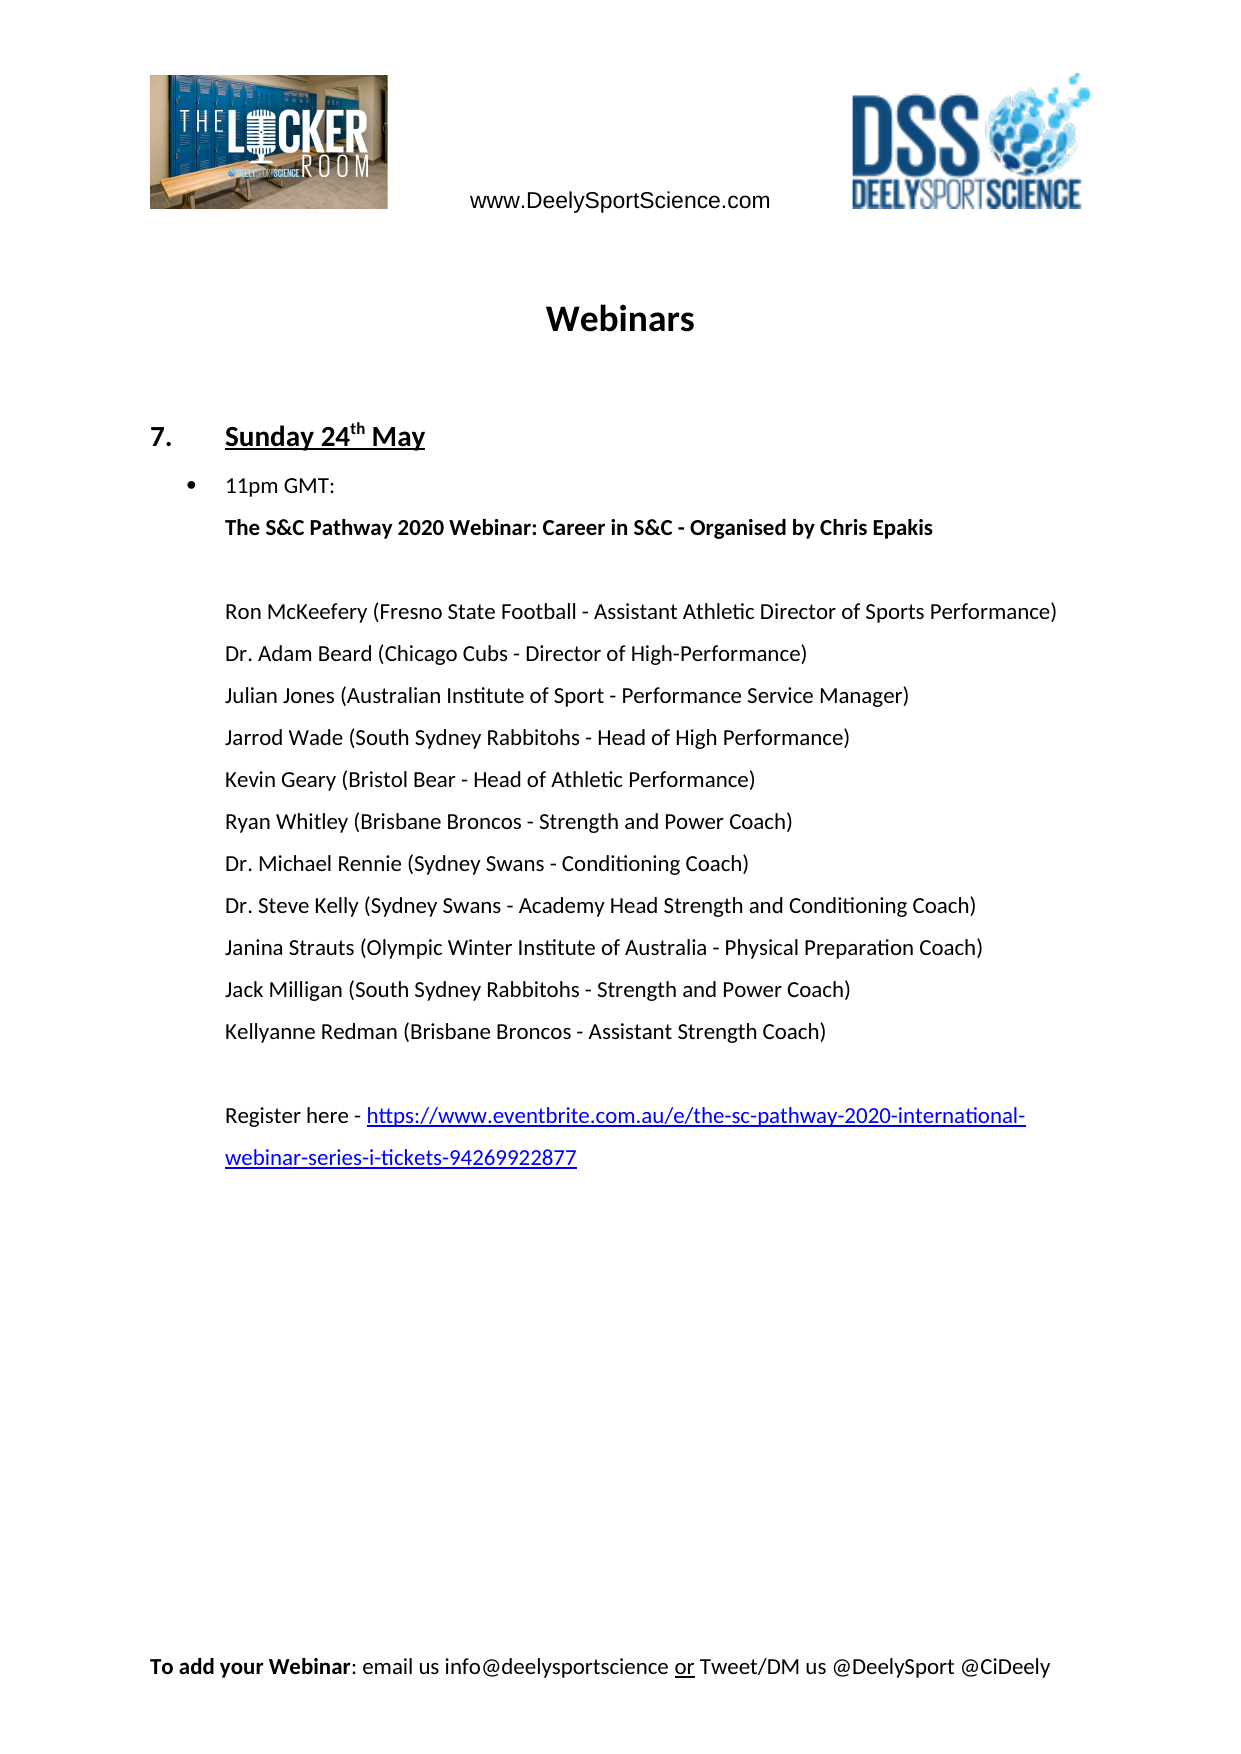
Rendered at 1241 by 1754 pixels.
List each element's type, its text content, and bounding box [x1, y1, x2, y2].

list Ron McKeefery (Fresno State Football - Assistant Athletic Director of Sports Performance) [225, 597, 1090, 626]
text Webinars [150, 295, 1090, 341]
list Dr. Adam Beard (Chicago Cubs - Director of High-Performance) [225, 639, 1090, 667]
list Kellyanne Redman (Brisbane Broncos - Assistant Strength Coach) [225, 1017, 1090, 1045]
list Register here - https://www.eventbrite.com.au/e/the-sc-pathway-2020-international-webinar-series-i-tickets-94269922877 [225, 1101, 1090, 1171]
picture [852, 73, 1091, 209]
list The S&C Pathway 2020 Webinar: Career in S&C - Organised by Chris Epakis [225, 513, 1090, 542]
list 11pm GMT: [187, 472, 1090, 499]
picture [150, 75, 388, 209]
list Kevin Geary (Bristol Bear - Head of Athletic Performance) [225, 765, 1090, 793]
list Julian Jones (Australian Institute of Sport - Performance Service Manager) [225, 681, 1090, 709]
list Dr. Michael Rennie (Sydney Swans - Conditioning Coach) [225, 849, 1090, 877]
list Ryan Whitley (Brisbane Broncos - Strength and Power Coach) [225, 807, 1090, 835]
list Janina Strauts (Olympic Winter Institute of Australia - Physical Preparation Coach) [225, 933, 1090, 961]
list Jarrod Wade (South Sydney Rabbitohs - Head of High Performance) [225, 723, 1090, 751]
list Dr. Steve Kelly (Sydney Swans - Academy Head Strength and Conditioning Coach) [225, 891, 1090, 919]
subtitle Sunday 24th May [150, 418, 1090, 454]
list Jack Milligan (South Sydney Rabbitohs - Strength and Power Coach) [225, 975, 1090, 1003]
